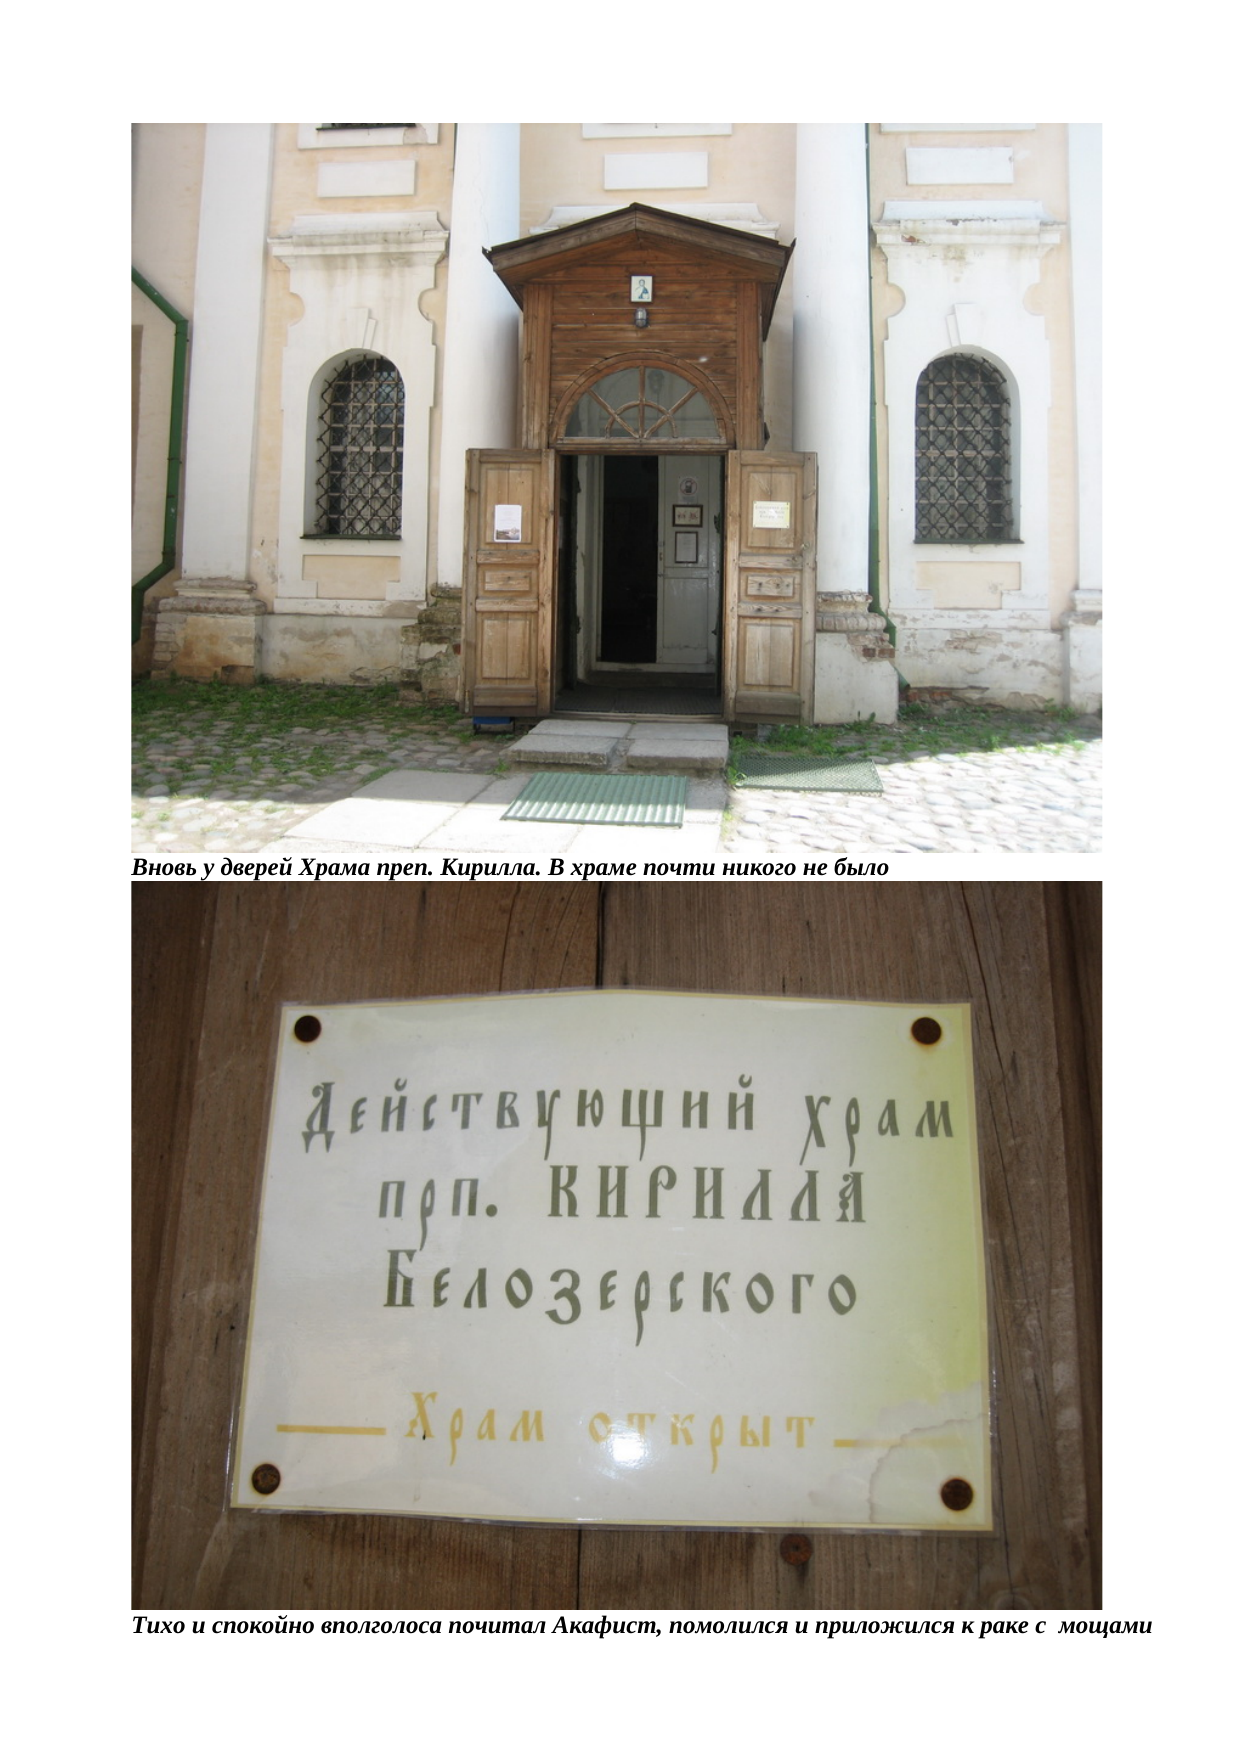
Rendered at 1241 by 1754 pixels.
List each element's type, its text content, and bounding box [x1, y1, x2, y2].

picture [131, 881, 1103, 1610]
picture [131, 123, 1103, 853]
text Вновь у дверей Храма преп. Кирилла. В храме почти никого не было [131, 852, 1181, 881]
text Тихо и спокойно вполголоса почитал Акафист, помолился и приложился к раке с мощами [131, 1610, 1181, 1639]
